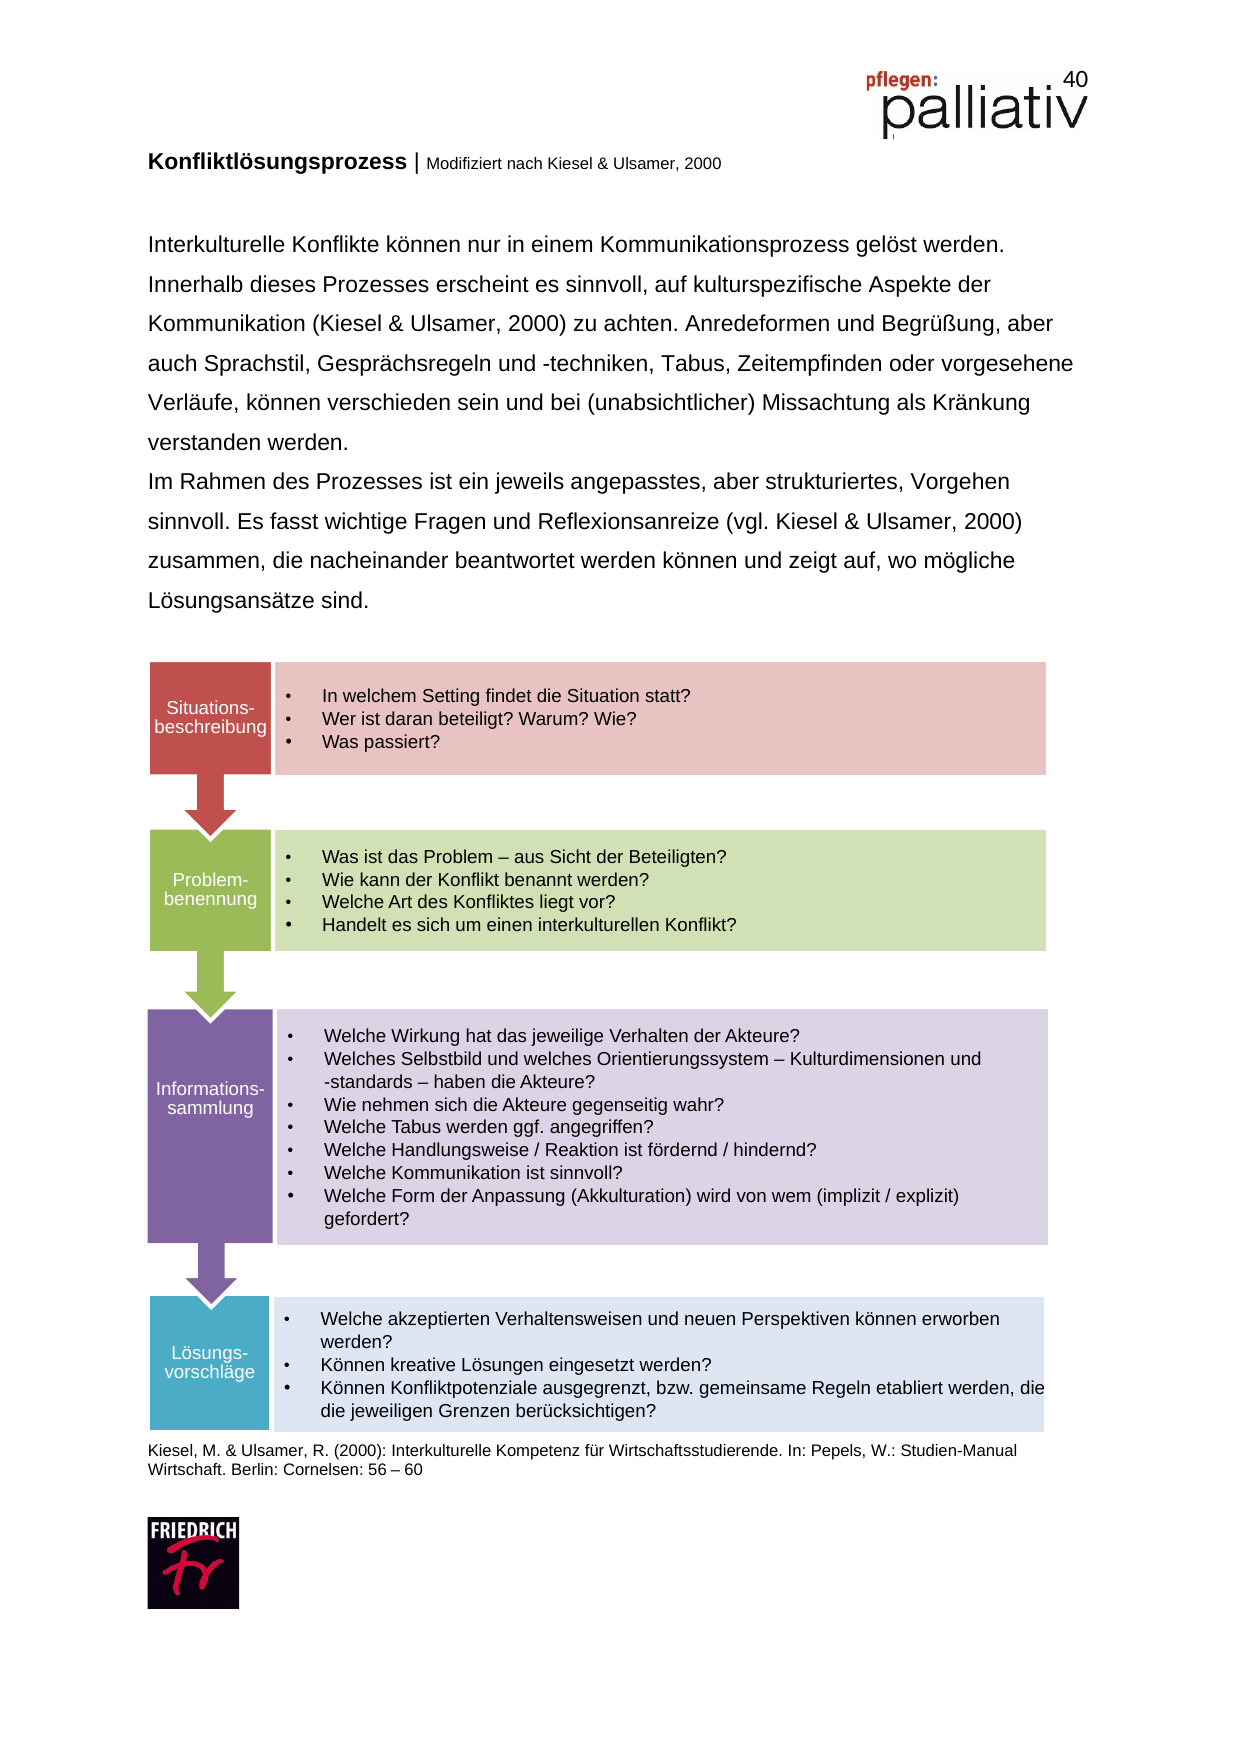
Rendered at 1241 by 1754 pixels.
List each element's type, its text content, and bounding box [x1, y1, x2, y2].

picture [1078, 73, 1085, 85]
picture [866, 71, 1088, 140]
text Interkulturelle Konflikte können nur in einem Kommunikationsprozess gelöst werden. Innerhalb dieses Prozesses erscheint es sinnvoll, auf kulturspezifische Aspekte der Kommunikation (Kiesel & Ulsamer, 2000) zu achten. Anredeformen und Begrüßung, aber auch Sprachstil, Gesprächsregeln und -techniken, Tabus, Zeitempfinden oder vorgesehene Verläufe, können verschieden sein und bei (unabsichtlicher) Missachtung als Kränkung verstanden werden. [148, 231, 1093, 455]
text Kiesel, M. & Ulsamer, R. (2000): Interkulturelle Kompetenz für Wirtschaftsstudierende. In: Pepels, W.: Studien-Manual Wirtschaft. Berlin: Cornelsen: 56 – 60 [148, 1441, 1093, 1479]
text Im Rahmen des Prozesses ist ein jeweils angepasstes, aber strukturiertes, Vorgehen sinnvoll. Es fasst wichtige Fragen und Reflexionsanreize (vgl. Kiesel & Ulsamer, 2000) zusammen, die nacheinander beantwortet werden können und zeigt auf, wo mögliche Lösungsansätze sind. [148, 468, 1093, 613]
picture [147, 1517, 240, 1609]
text Konfliktlösungsprozess | Modifiziert nach Kiesel & Ulsamer, 2000 [148, 148, 893, 174]
